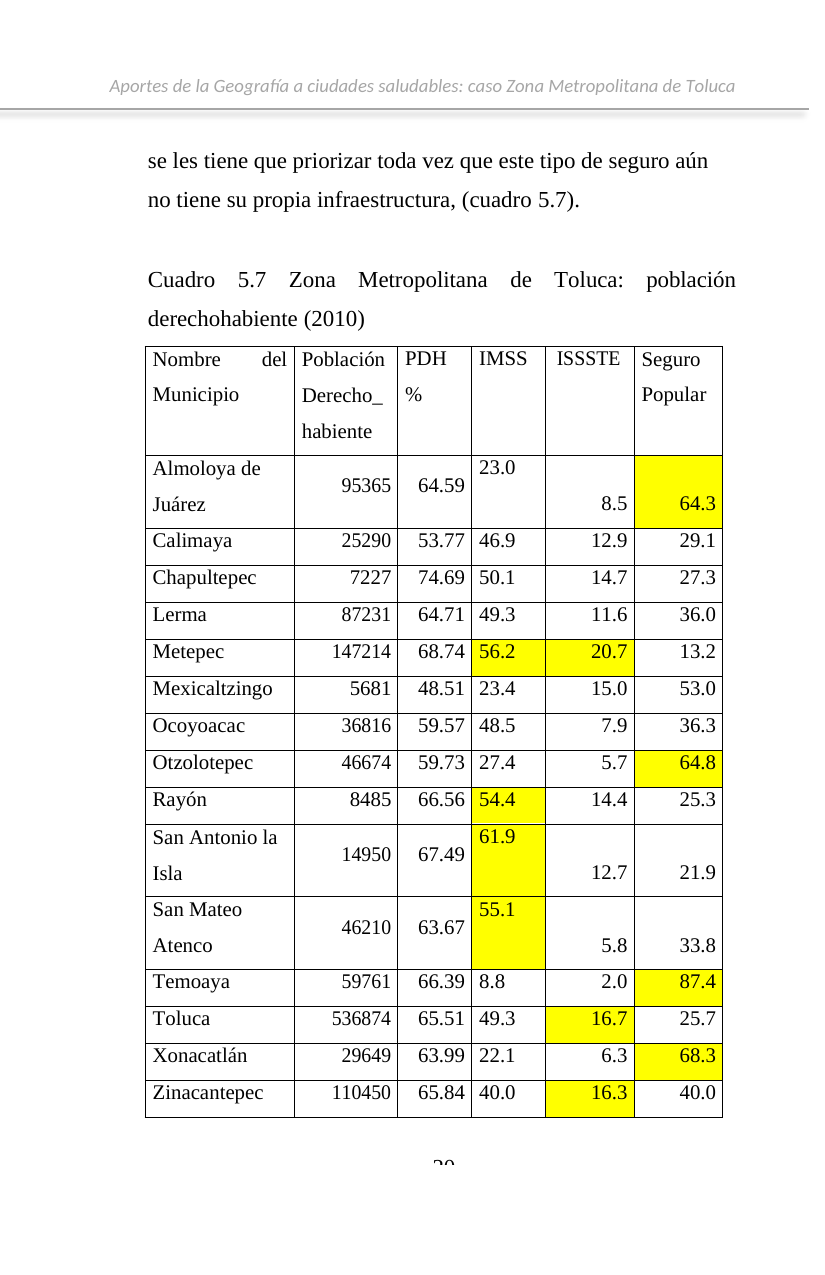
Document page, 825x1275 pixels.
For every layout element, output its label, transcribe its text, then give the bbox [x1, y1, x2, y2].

table_cell 59761 [295, 970, 397, 1006]
table_cell Mexicaltzingo [146, 677, 294, 713]
table_cell 27.4 [472, 751, 545, 787]
table_cell 48.5 [472, 714, 545, 749]
table_cell 33.8 [635, 897, 722, 969]
table_cell 7.9 [546, 714, 634, 749]
table_cell 13.2 [635, 640, 722, 676]
table_cell 8.8 [472, 970, 545, 1006]
picture [0, 104, 814, 124]
table_cell 2.0 [546, 970, 634, 1006]
table_cell 64.8 [635, 751, 722, 787]
table_cell 21.9 [635, 825, 722, 896]
table_cell 65.51 [398, 1007, 471, 1043]
table_cell Temoaya [146, 970, 294, 1006]
table_cell Otzolotepec [146, 751, 294, 787]
table_cell 66.39 [398, 970, 471, 1006]
table_cell 11.6 [546, 603, 634, 638]
table_cell 25.7 [635, 1007, 722, 1043]
table_cell 64.71 [398, 603, 471, 638]
table_cell 20.7 [546, 640, 634, 676]
table_cell 66.56 [398, 788, 471, 823]
table_cell 29.1 [635, 529, 722, 564]
table_cell 68.74 [398, 640, 471, 676]
table_cell 536874 [295, 1007, 397, 1043]
table_cell 147214 [295, 640, 397, 676]
table_cell 59.57 [398, 714, 471, 749]
table_cell 29649 [295, 1044, 397, 1080]
table_cell 46.9 [472, 529, 545, 564]
table_header ISSSTE [546, 347, 634, 455]
table_cell 95365 [295, 456, 397, 528]
table_cell 53.77 [398, 529, 471, 564]
table_cell 54.4 [472, 788, 545, 823]
table_cell 50.1 [472, 566, 545, 602]
table_header PDH % [398, 347, 471, 455]
table_cell 68.3 [635, 1044, 722, 1080]
table_cell 36816 [295, 714, 397, 749]
table_cell 25.3 [635, 788, 722, 823]
table_cell 8485 [295, 788, 397, 823]
table_cell 48.51 [398, 677, 471, 713]
table_cell 40.0 [472, 1081, 545, 1117]
table_cell 49.3 [472, 1007, 545, 1043]
table_cell 15.0 [546, 677, 634, 713]
table_cell San Antonio la Isla [146, 825, 294, 896]
text se les tiene que priorizar toda vez que este tipo de seguro aún no tiene su propia infraestructura, (cuadro 5.7). [148, 147, 726, 213]
table_cell 14.7 [546, 566, 634, 602]
table_cell 63.99 [398, 1044, 471, 1080]
table_cell 8.5 [546, 456, 634, 528]
table_cell 46210 [295, 897, 397, 969]
table_cell Almoloya de Juárez [146, 456, 294, 528]
table_cell Metepec [146, 640, 294, 676]
table_cell 25290 [295, 529, 397, 564]
table_header Seguro Popular [635, 347, 722, 455]
table_cell 5.7 [546, 751, 634, 787]
table_cell 53.0 [635, 677, 722, 713]
table_cell 49.3 [472, 603, 545, 638]
table_cell 55.1 [472, 897, 545, 969]
table_cell 61.9 [472, 825, 545, 896]
table_cell 16.3 [546, 1081, 634, 1117]
table_cell 87.4 [635, 970, 722, 1006]
table_cell 36.0 [635, 603, 722, 638]
table_cell 40.0 [635, 1081, 722, 1117]
table_cell Chapultepec [146, 566, 294, 602]
table_cell Calimaya [146, 529, 294, 564]
table_header IMSS [472, 347, 545, 455]
table_cell 63.67 [398, 897, 471, 969]
table_header Nombre del Municipio [146, 347, 294, 455]
table_cell 87231 [295, 603, 397, 638]
table_cell 74.69 [398, 566, 471, 602]
table_cell 59.73 [398, 751, 471, 787]
table_cell 56.2 [472, 640, 545, 676]
table_cell 16.7 [546, 1007, 634, 1043]
table_header Población Derecho_ habiente [295, 347, 397, 455]
table_cell 65.84 [398, 1081, 471, 1117]
table_cell San Mateo Atenco [146, 897, 294, 969]
table_cell 64.3 [635, 456, 722, 528]
table_cell Ocoyoacac [146, 714, 294, 749]
table_cell Toluca [146, 1007, 294, 1043]
table_cell 6.3 [546, 1044, 634, 1080]
table_cell 7227 [295, 566, 397, 602]
text Cuadro 5.7 Zona Metropolitana de Toluca: población derechohabiente (2010) [148, 266, 737, 332]
table_cell 23.4 [472, 677, 545, 713]
table_cell 5681 [295, 677, 397, 713]
table_cell 64.59 [398, 456, 471, 528]
table_cell 46674 [295, 751, 397, 787]
table_cell 27.3 [635, 566, 722, 602]
table_cell Rayón [146, 788, 294, 823]
table_cell Zinacantepec [146, 1081, 294, 1117]
table_cell 12.7 [546, 825, 634, 896]
table_cell 14950 [295, 825, 397, 896]
table_cell Lerma [146, 603, 294, 638]
table_cell 67.49 [398, 825, 471, 896]
table_cell 22.1 [472, 1044, 545, 1080]
table_cell 36.3 [635, 714, 722, 749]
table_cell 5.8 [546, 897, 634, 969]
table_cell 12.9 [546, 529, 634, 564]
table_cell 110450 [295, 1081, 397, 1117]
table_cell 23.0 [472, 456, 545, 528]
table_cell 14.4 [546, 788, 634, 823]
table_cell Xonacatlán [146, 1044, 294, 1080]
